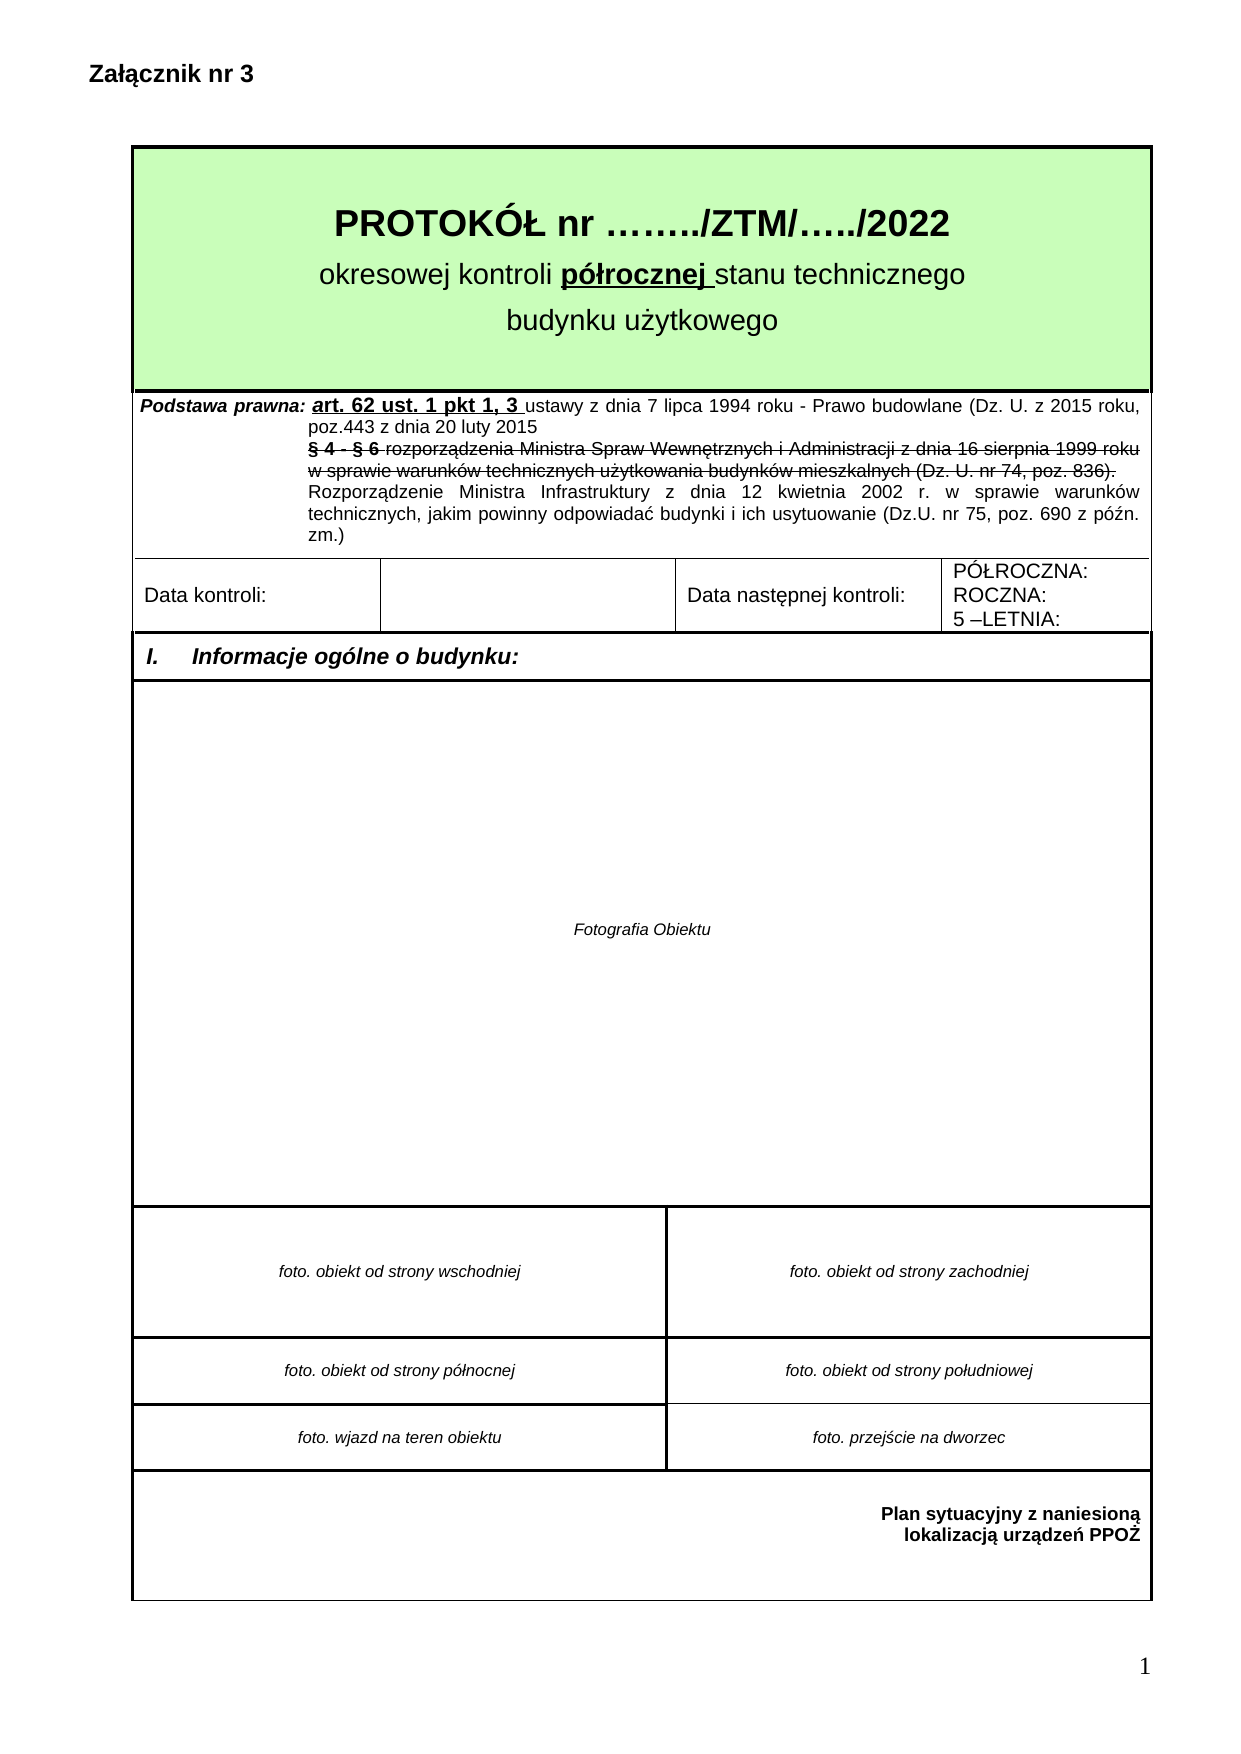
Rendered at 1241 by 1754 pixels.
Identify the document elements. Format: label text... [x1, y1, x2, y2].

table_cell [381, 559, 675, 631]
table_cell Podstawa prawna: art. 62 ust. 1 pkt 1, 3 ustawy z dnia 7 lipca 1994 roku - Prawo budowlane (Dz. U. z 2015 roku, poz.443 z dnia 20 luty 2015 § 4 - § 6 rozporządzenia Ministra Spraw Wewnętrznych i Administracji z dnia 16 sierpnia 1999 roku w sprawie warunków technicznych użytkowania budynków mieszkalnych (Dz. U. nr 74, poz. 836). Rozporządzenie Ministra Infrastruktury z dnia 12 kwietnia 2002 r. w sprawie warunków technicznych, jakim powinny odpowiadać budynki i ich usytuowanie (Dz.U. nr 75, poz. 690 z późn. zm.) [133, 389, 1151, 558]
table_cell Plan sytuacyjny z naniesioną lokalizacją urządzeń PPOŻ [134, 1472, 1150, 1600]
table_cell foto. obiekt od strony południowej [668, 1339, 1150, 1402]
table_cell foto. obiekt od strony zachodniej [668, 1208, 1150, 1336]
table_cell Informacje ogólne o budynku: [134, 631, 1150, 678]
table_cell foto. obiekt od strony wschodniej [134, 1208, 665, 1336]
table_cell Fotografia Obiektu [134, 682, 1150, 1204]
table_cell PÓŁROCZNA: ROCZNA: 5 –LETNIA: [942, 558, 1151, 631]
table_cell Data kontroli: [133, 558, 380, 631]
table_cell foto. wjazd na teren obiektu [134, 1406, 665, 1468]
text Załącznik nr 3 [89, 59, 1152, 88]
table_cell foto. obiekt od strony północnej [134, 1339, 665, 1402]
table_cell Data następnej kontroli: [676, 559, 941, 631]
table_cell foto. przejście na dworzec [668, 1404, 1150, 1468]
table_header PROTOKÓŁ nr ……../ZTM/…../2022 okresowej kontroli półrocznej stanu technicznego budynku użytkowego [134, 149, 1150, 389]
